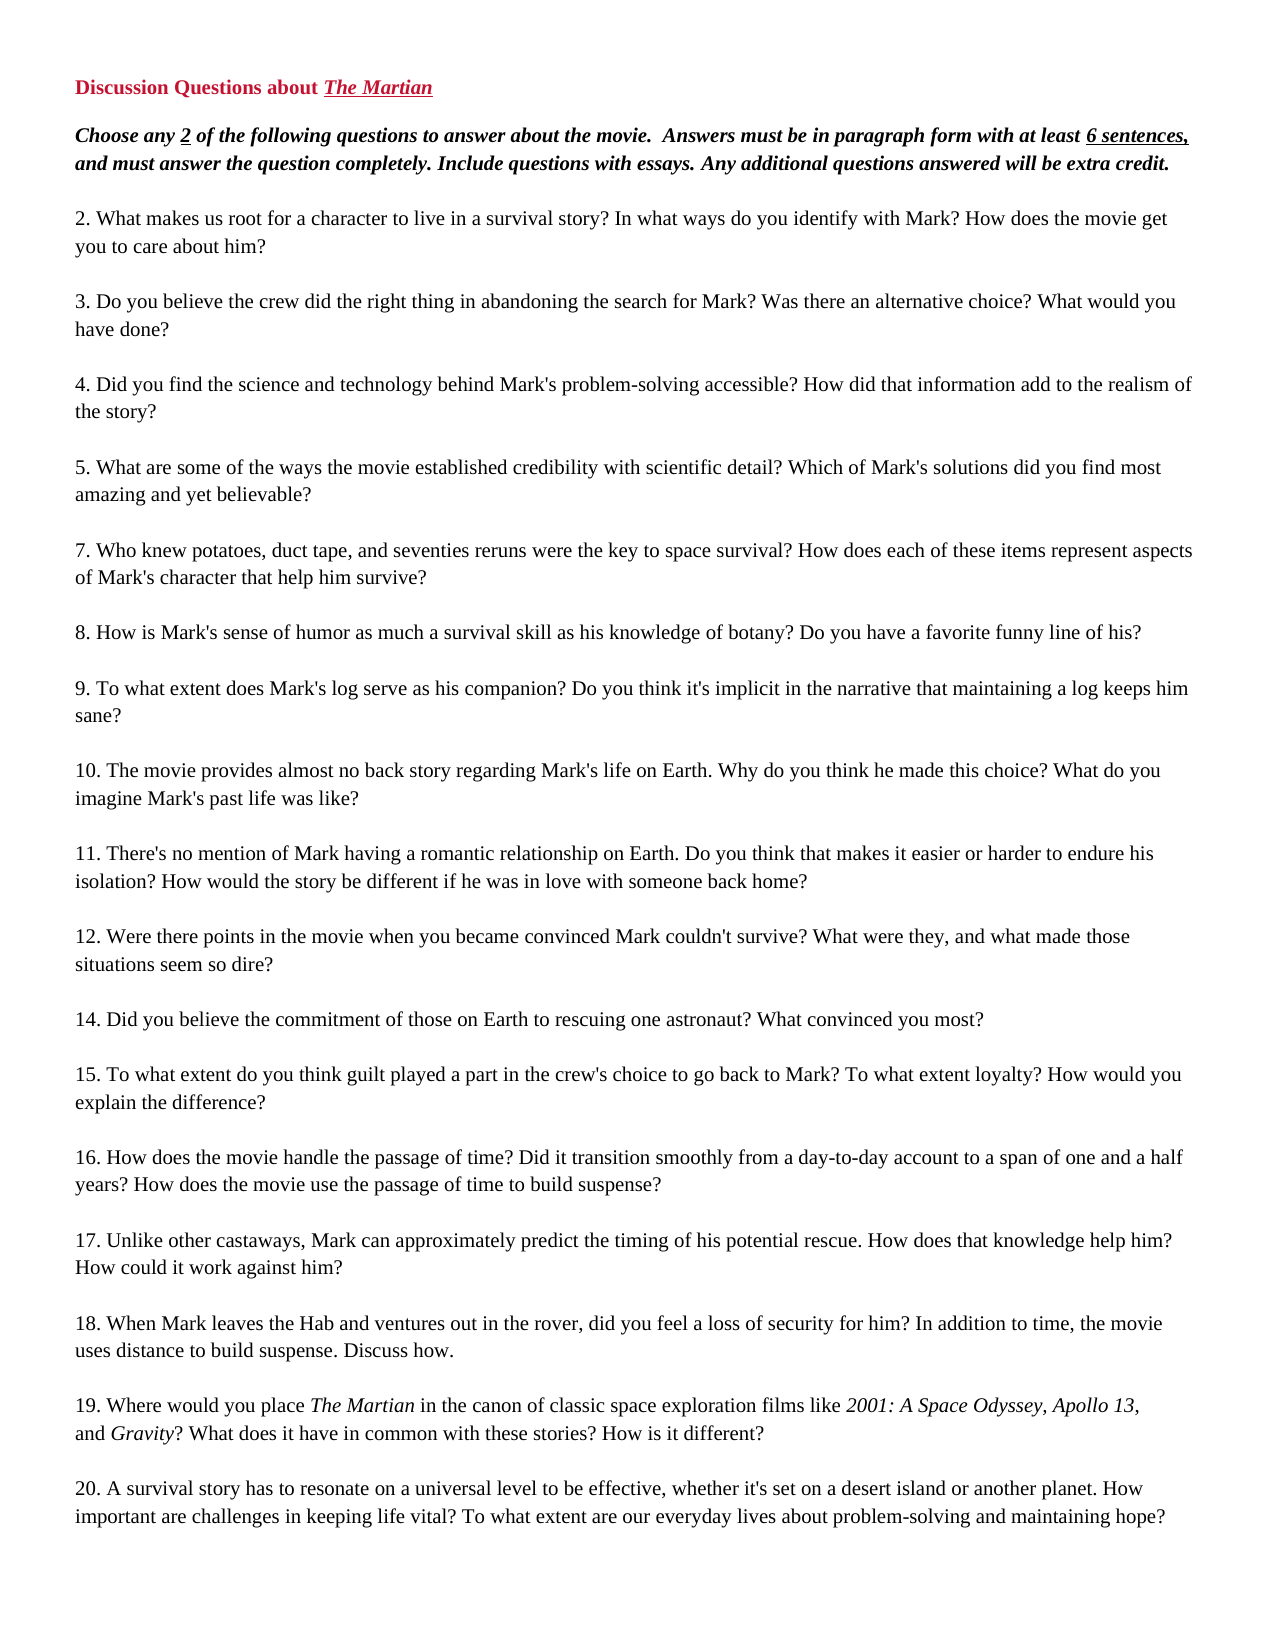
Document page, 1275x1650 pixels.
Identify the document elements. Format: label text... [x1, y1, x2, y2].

text Discussion Questions about The Martian [75, 75, 1200, 99]
text Choose any 2 of the following questions to answer about the movie. Answers must be in paragraph form with at least 6 sentences, and must answer the question completely. Include questions with essays. Any additional questions answered will be extra credit. 2. What makes us root for a character to live in a survival story? In what ways do you identify with Mark? How does the movie get you to care about him? 3. Do you believe the crew did the right thing in abandoning the search for Mark? Was there an alternative choice? What would you have done? 4. Did you find the science and technology behind Mark's problem-solving accessible? How did that information add to the realism of the story? 5. What are some of the ways the movie established credibility with scientific detail? Which of Mark's solutions did you find most amazing and yet believable? 7. Who knew potatoes, duct tape, and seventies reruns were the key to space survival? How does each of these items represent aspects of Mark's character that help him survive? 8. How is Mark's sense of humor as much a survival skill as his knowledge of botany? Do you have a favorite funny line of his? 9. To what extent does Mark's log serve as his companion? Do you think it's implicit in the narrative that maintaining a log keeps him sane? 10. The movie provides almost no back story regarding Mark's life on Earth. Why do you think he made this choice? What do you imagine Mark's past life was like? 11. There's no mention of Mark having a romantic relationship on Earth. Do you think that makes it easier or harder to endure his isolation? How would the story be different if he was in love with someone back home? 12. Were there points in the movie when you became convinced Mark couldn't survive? What were they, and what made those situations seem so dire? 14. Did you believe the commitment of those on Earth to rescuing one astronaut? What convinced you most? 15. To what extent do you think guilt played a part in the crew's choice to go back to Mark? To what extent loyalty? How would you explain the difference? 16. How does the movie handle the passage of time? Did it transition smoothly from a day-to-day account to a span of one and a half years? How does the movie use the passage of time to build suspense? 17. Unlike other castaways, Mark can approximately predict the timing of his potential rescue. How does that knowledge help him? How could it work against him? 18. When Mark leaves the Hab and ventures out in the rover, did you feel a loss of security for him? In addition to time, the movie uses distance to build suspense. Discuss how. 19. Where would you place The Martian in the canon of classic space exploration films like 2001: A Space Odyssey, Apollo 13, and Gravity? What does it have in common with these stories? How is it different? 20. A survival story has to resonate on a universal level to be effective, whether it's set on a desert island or another planet. How important are challenges in keeping life vital? To what extent are our everyday lives about problem-solving and maintaining hope? [75, 123, 1200, 1560]
